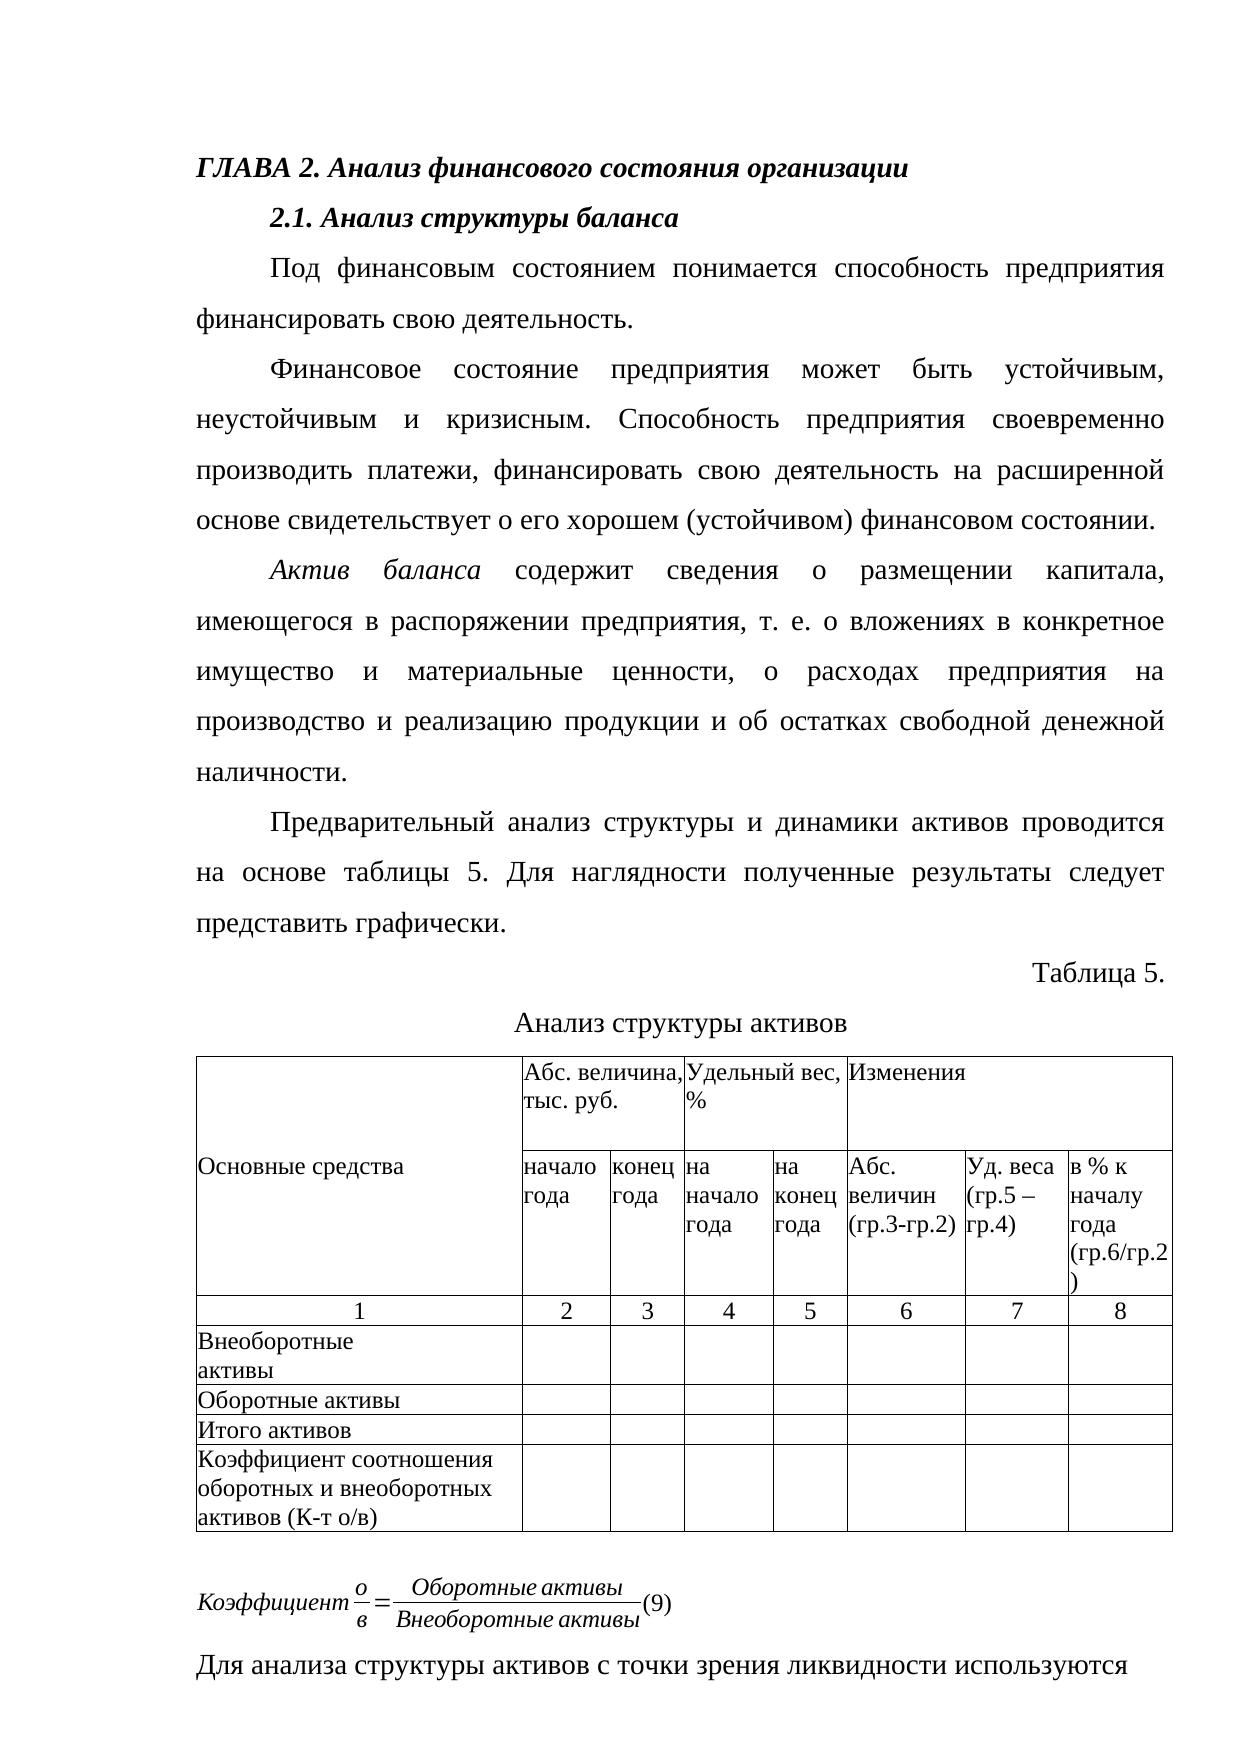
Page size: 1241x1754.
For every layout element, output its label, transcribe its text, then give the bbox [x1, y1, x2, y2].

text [196, 1647, 1165, 1681]
table_cell Оборотные активы [197, 1385, 522, 1414]
table_header Удельный вес, % [685, 1057, 847, 1150]
table_cell [848, 1445, 965, 1531]
table_cell [774, 1445, 847, 1531]
table_cell 5 [774, 1296, 847, 1325]
subtitle ГЛАВА 2. Анализ финансового состояния организации [196, 150, 1165, 183]
table_header Абс. величина, тыс. руб. [523, 1057, 684, 1150]
text 2.1. Анализ структуры баланса [196, 200, 1165, 234]
table_cell [848, 1326, 965, 1384]
table_cell конец года [611, 1151, 684, 1295]
table_cell [966, 1445, 1068, 1531]
table_cell [1069, 1445, 1172, 1531]
table_cell 4 [685, 1296, 773, 1325]
text Актив баланса содержит сведения о размещении капитала, имеющегося в распоряжении предприятия, т. е. о вложениях в конкретное имущество и материальные ценности, о расходах предприятия на производство и реализацию продукции и об остатках свободной денежной наличности. [196, 552, 1165, 787]
table_cell [611, 1445, 684, 1531]
table_cell [774, 1415, 847, 1443]
table_cell на начало года [685, 1151, 773, 1295]
table_cell [774, 1326, 847, 1384]
table_cell [523, 1445, 610, 1531]
table_cell 7 [966, 1296, 1068, 1325]
table_cell 8 [1069, 1296, 1172, 1325]
table_cell [848, 1415, 965, 1443]
table_cell Коэффициент соотношения оборотных и внеоборотных активов (К-т о/в) [197, 1445, 522, 1531]
text Предварительный анализ структуры и динамики активов проводится на основе таблицы 5. Для наглядности полученные результаты следует представить графически. [196, 804, 1165, 938]
table_cell [1069, 1415, 1172, 1443]
table_cell [966, 1326, 1068, 1384]
table_header Изменения [848, 1057, 1172, 1150]
table_cell [1069, 1326, 1172, 1384]
table_cell [774, 1385, 847, 1414]
text (9) [196, 1574, 1165, 1633]
table_cell 1 [197, 1296, 522, 1325]
table_cell Абс. величин (гр.3-гр.2) [848, 1151, 965, 1295]
table_cell 6 [848, 1296, 965, 1325]
table_cell [685, 1445, 773, 1531]
table_cell [685, 1326, 773, 1384]
table_cell [685, 1415, 773, 1443]
table_cell [523, 1326, 610, 1384]
table_header [197, 1057, 522, 1150]
table_cell [611, 1326, 684, 1384]
table_cell Итого активов [197, 1415, 522, 1443]
table_cell на конец года [774, 1151, 847, 1295]
text Таблица 5. [196, 955, 1165, 988]
table_cell Уд. веса (гр.5 – гр.4) [966, 1151, 1068, 1295]
table_cell [611, 1385, 684, 1414]
table_cell [966, 1415, 1068, 1443]
text Финансовое состояние предприятия может быть устойчивым, неустойчивым и кризисным. Способность предприятия своевременно производить платежи, финансировать свою деятельность на расширенной основе свидетельствует о его хорошем (устойчивом) финансовом состоянии. [196, 351, 1165, 536]
table_cell Внеоборотные активы [197, 1326, 522, 1384]
table_cell 2 [523, 1296, 610, 1325]
table_cell [523, 1385, 610, 1414]
text Под финансовым состоянием понимается способность предприятия финансировать свою деятельность. [196, 251, 1165, 334]
table_cell [685, 1385, 773, 1414]
table_cell Основные средства [197, 1150, 522, 1295]
text Анализ структуры активов [196, 1005, 1165, 1039]
table_cell 3 [611, 1296, 684, 1325]
table_cell [966, 1385, 1068, 1414]
table_cell начало года [523, 1151, 610, 1295]
table_cell [523, 1415, 610, 1443]
table_cell [848, 1385, 965, 1414]
table_cell в % к началу года (гр.6/гр.2) [1069, 1151, 1172, 1295]
table_cell [1069, 1385, 1172, 1414]
table_cell [611, 1415, 684, 1443]
